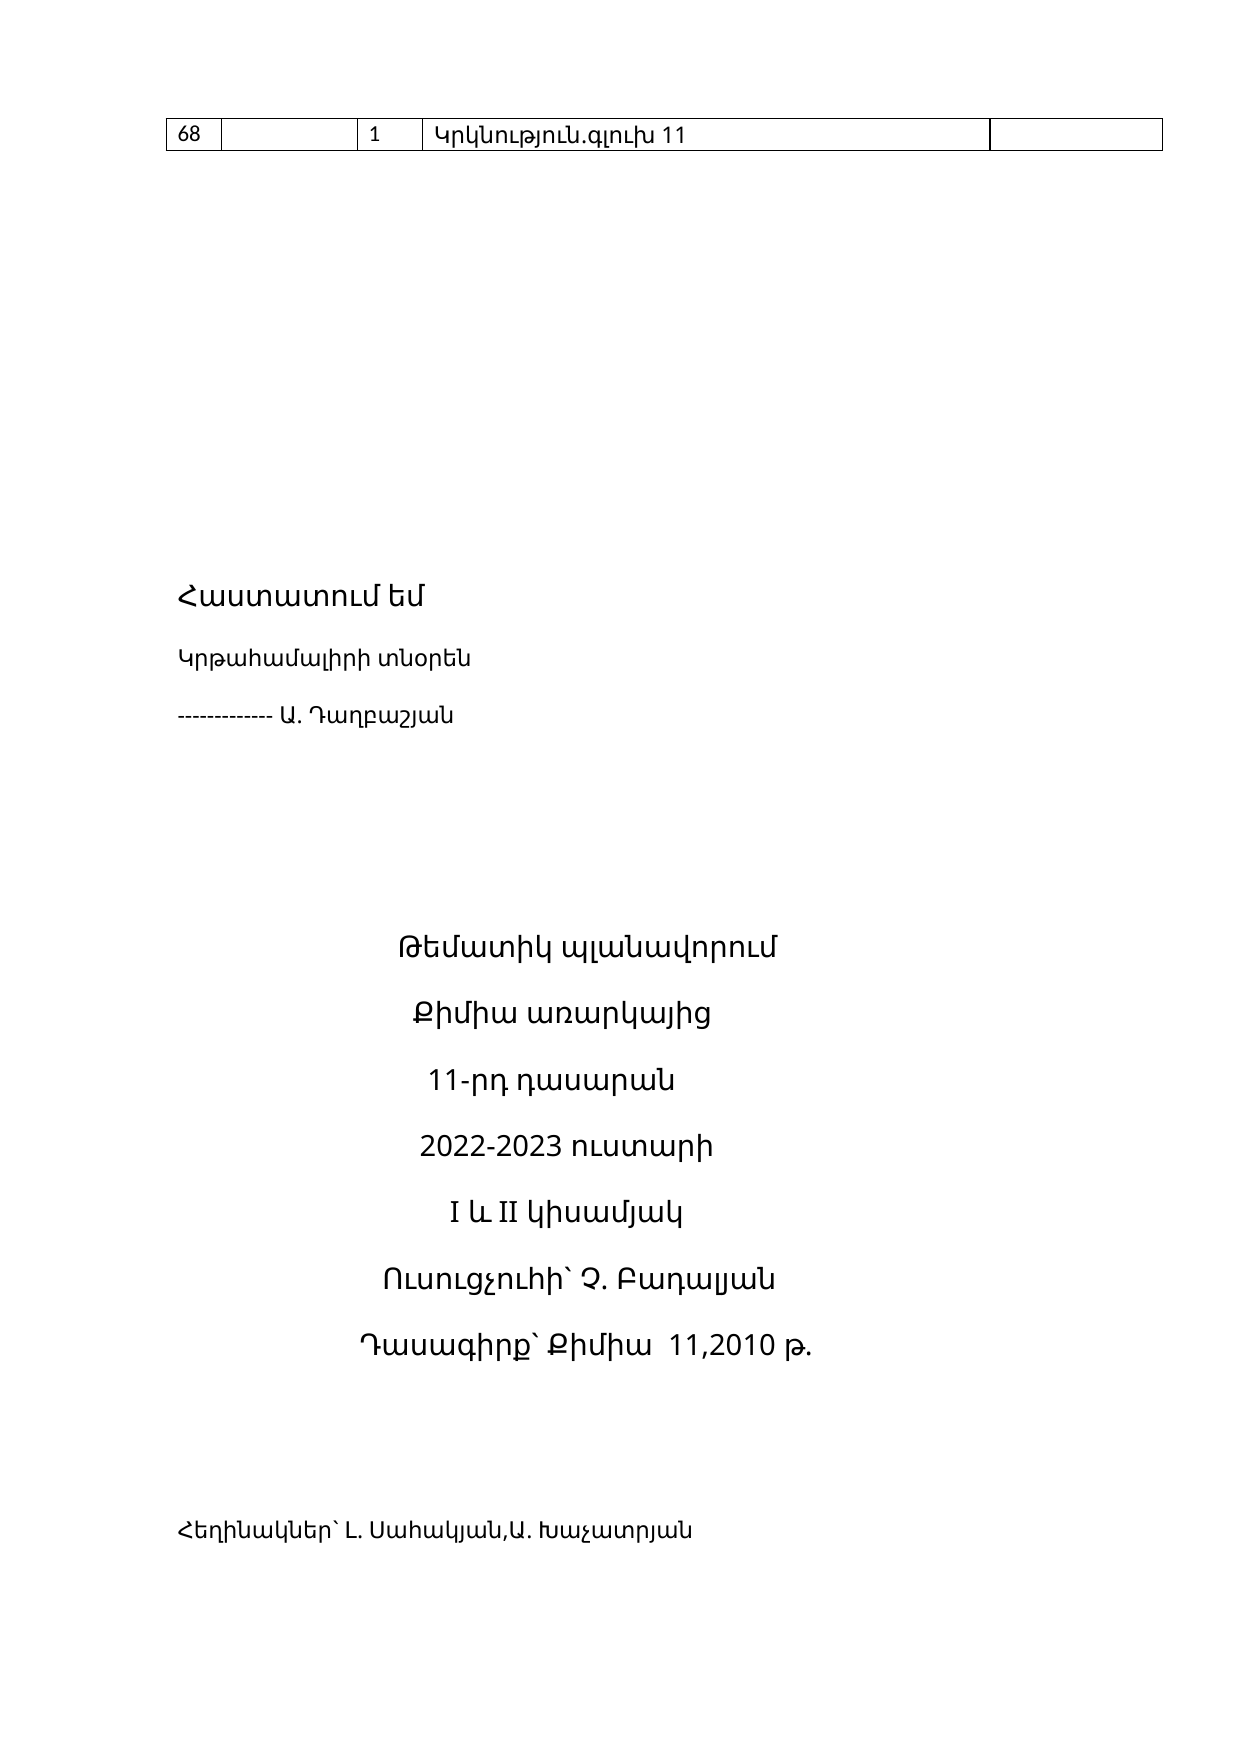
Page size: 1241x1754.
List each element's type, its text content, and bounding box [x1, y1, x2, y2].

text Կրթահամալիրի տնօրեն [177, 642, 1152, 673]
text 11-րդ դասարան [177, 1059, 1152, 1098]
table_cell 1 [358, 119, 422, 150]
table_cell [991, 119, 1162, 150]
text Թեմատիկ պլանավորում [177, 926, 1152, 966]
text Դասագիրք` Քիմիա 11,2010 թ. [177, 1325, 1152, 1364]
text 2022-2023 ուստարի [177, 1125, 1152, 1165]
text Հեղինակներ` Լ. Սահակյան,Ա. Խաչատրյան [177, 1514, 1152, 1546]
text Հաստատում եմ [177, 576, 1152, 615]
text Ուսուցչուհի` Չ. Բադալյան [177, 1258, 1152, 1298]
text Քիմիա առարկայից [177, 992, 1152, 1032]
table_cell Կրկնություն.գլուխ 11 [423, 119, 989, 150]
text ------------- Ա. Դաղբաշյան [177, 699, 1152, 730]
table_cell [222, 119, 357, 150]
text Ι և ΙΙ կիսամյակ [177, 1192, 1152, 1231]
table_cell 68 [167, 119, 221, 150]
